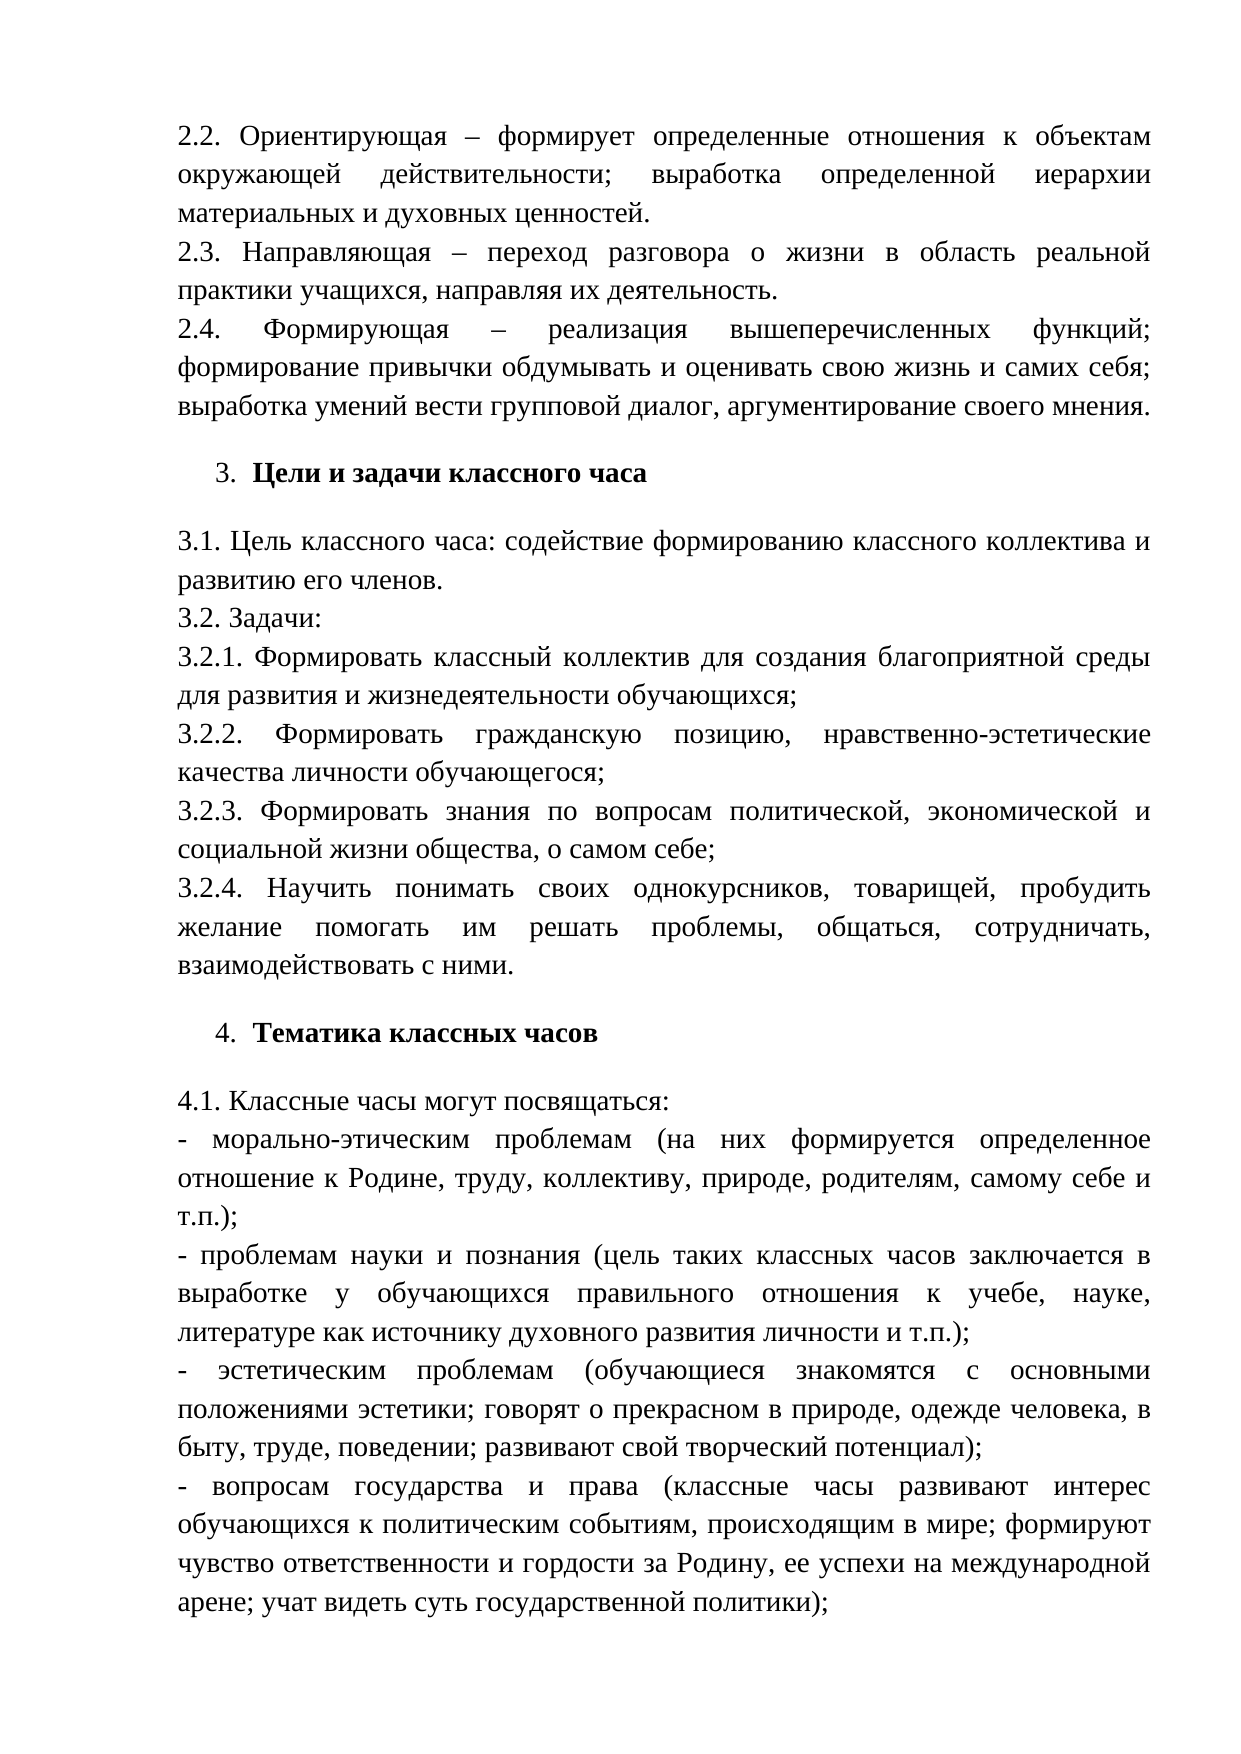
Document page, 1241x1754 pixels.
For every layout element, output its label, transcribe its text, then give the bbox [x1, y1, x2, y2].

list Цели и задачи классного часа [215, 456, 1152, 489]
text 2.2. Ориентирующая – формирует определенные отношения к объектам окружающей действительности; выработка определенной иерархии материальных и духовных ценностей. [177, 118, 1152, 229]
text 2.3. Направляющая – переход разговора о жизни в область реальной практики учащихся, направляя их деятельность. [177, 234, 1152, 306]
text 3.2.2. Формировать гражданскую позицию, нравственно-эстетические качества личности обучающегося; [177, 716, 1152, 788]
text - морально-этическим проблемам (на них формируется определенное отношение к Родине, труду, коллективу, природе, родителям, самому себе и т.п.); [177, 1121, 1152, 1232]
text 3.2.4. Научить понимать своих однокурсников, товарищей, пробудить желание помогать им решать проблемы, общаться, сотрудничать, взаимодействовать с ними. [177, 870, 1152, 981]
text 2.4. Формирующая – реализация вышеперечисленных функций; формирование привычки обдумывать и оценивать свою жизнь и самих себя; выработка умений вести групповой диалог, аргументирование своего мнения. [177, 311, 1152, 421]
text 3.2.3. Формировать знания по вопросам политической, экономической и социальной жизни общества, о самом себе; [177, 793, 1152, 865]
list Тематика классных часов [215, 1015, 1152, 1048]
text 3.2. Задачи: [177, 600, 1152, 634]
text - проблемам науки и познания (цель таких классных часов заключается в выработке у обучающихся правильного отношения к учебе, науке, литературе как источнику духовного развития личности и т.п.); [177, 1237, 1152, 1347]
text 4.1. Классные часы могут посвящаться: [177, 1083, 1152, 1116]
text 3.2.1. Формировать классный коллектив для создания благоприятной среды для развития и жизнедеятельности обучающихся; [177, 639, 1152, 711]
text - вопросам государства и права (классные часы развивают интерес обучающихся к политическим событиям, происходящим в мире; формируют чувство ответственности и гордости за Родину, ее успехи на международной арене; учат видеть суть государственной политики); [177, 1468, 1152, 1617]
text 3.1. Цель классного часа: содействие формированию классного коллектива и развитию его членов. [177, 523, 1152, 595]
text - эстетическим проблемам (обучающиеся знакомятся с основными положениями эстетики; говорят о прекрасном в природе, одежде человека, в быту, труде, поведении; развивают свой творческий потенциал); [177, 1352, 1152, 1463]
